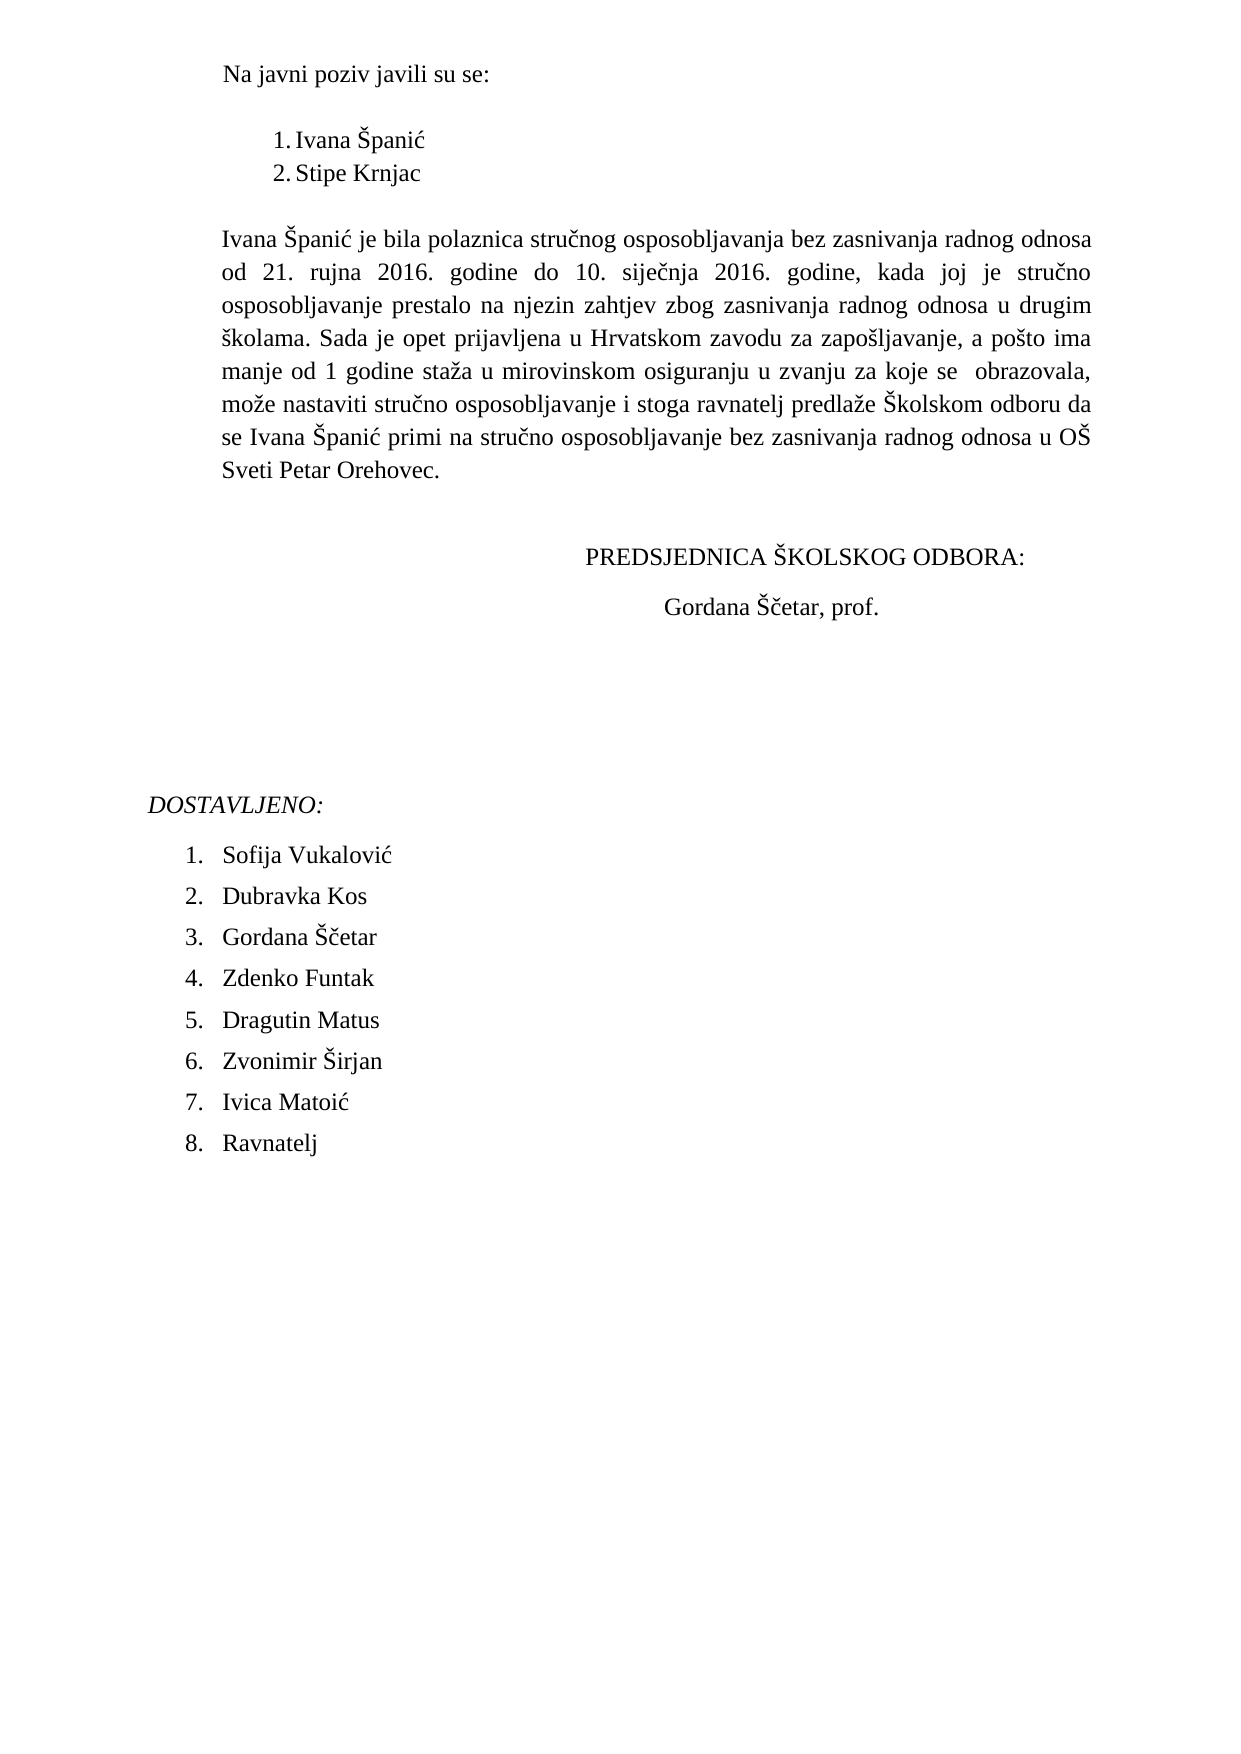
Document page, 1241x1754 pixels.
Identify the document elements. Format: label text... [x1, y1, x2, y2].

list Zvonimir Širjan [185, 1046, 1093, 1075]
list Dragutin Matus [185, 1005, 1093, 1033]
text DOSTAVLJENO: [148, 790, 1093, 819]
text PREDSJEDNICA ŠKOLSKOG ODBORA: [148, 542, 1093, 571]
list Ivica Matoić [185, 1087, 1093, 1116]
list Ivana Španić je bila polaznica stručnog osposobljavanja bez zasnivanja radnog odnosa od 21. rujna 2016. godine do 10. siječnja 2016. godine, kada joj je stručno osposobljavanje prestalo na njezin zahtjev zbog zasnivanja radnog odnosa u drugim školama. Sada je opet prijavljena u Hrvatskom zavodu za zapošljavanje, a pošto ima manje od 1 godine staža u mirovinskom osiguranju u zvanju za koje se obrazovala, može nastaviti stručno osposobljavanje i stoga ravnatelj predlaže Školskom odboru da se Ivana Španić primi na stručno osposobljavanje bez zasnivanja radnog odnosa u OŠ Sveti Petar Orehovec. [221, 224, 1093, 484]
text Gordana Ščetar, prof. [664, 592, 1093, 621]
list Stipe Krnjac [223, 158, 1093, 187]
list Gordana Ščetar [185, 922, 1093, 951]
list Sofija Vukalović [185, 840, 1093, 868]
list Na javni poziv javili su se: [223, 59, 1093, 88]
list Ivana Španić [223, 125, 1093, 154]
list Dubravka Kos [185, 881, 1093, 910]
list Ravnatelj [185, 1128, 1093, 1157]
list Zdenko Funtak [185, 963, 1093, 992]
